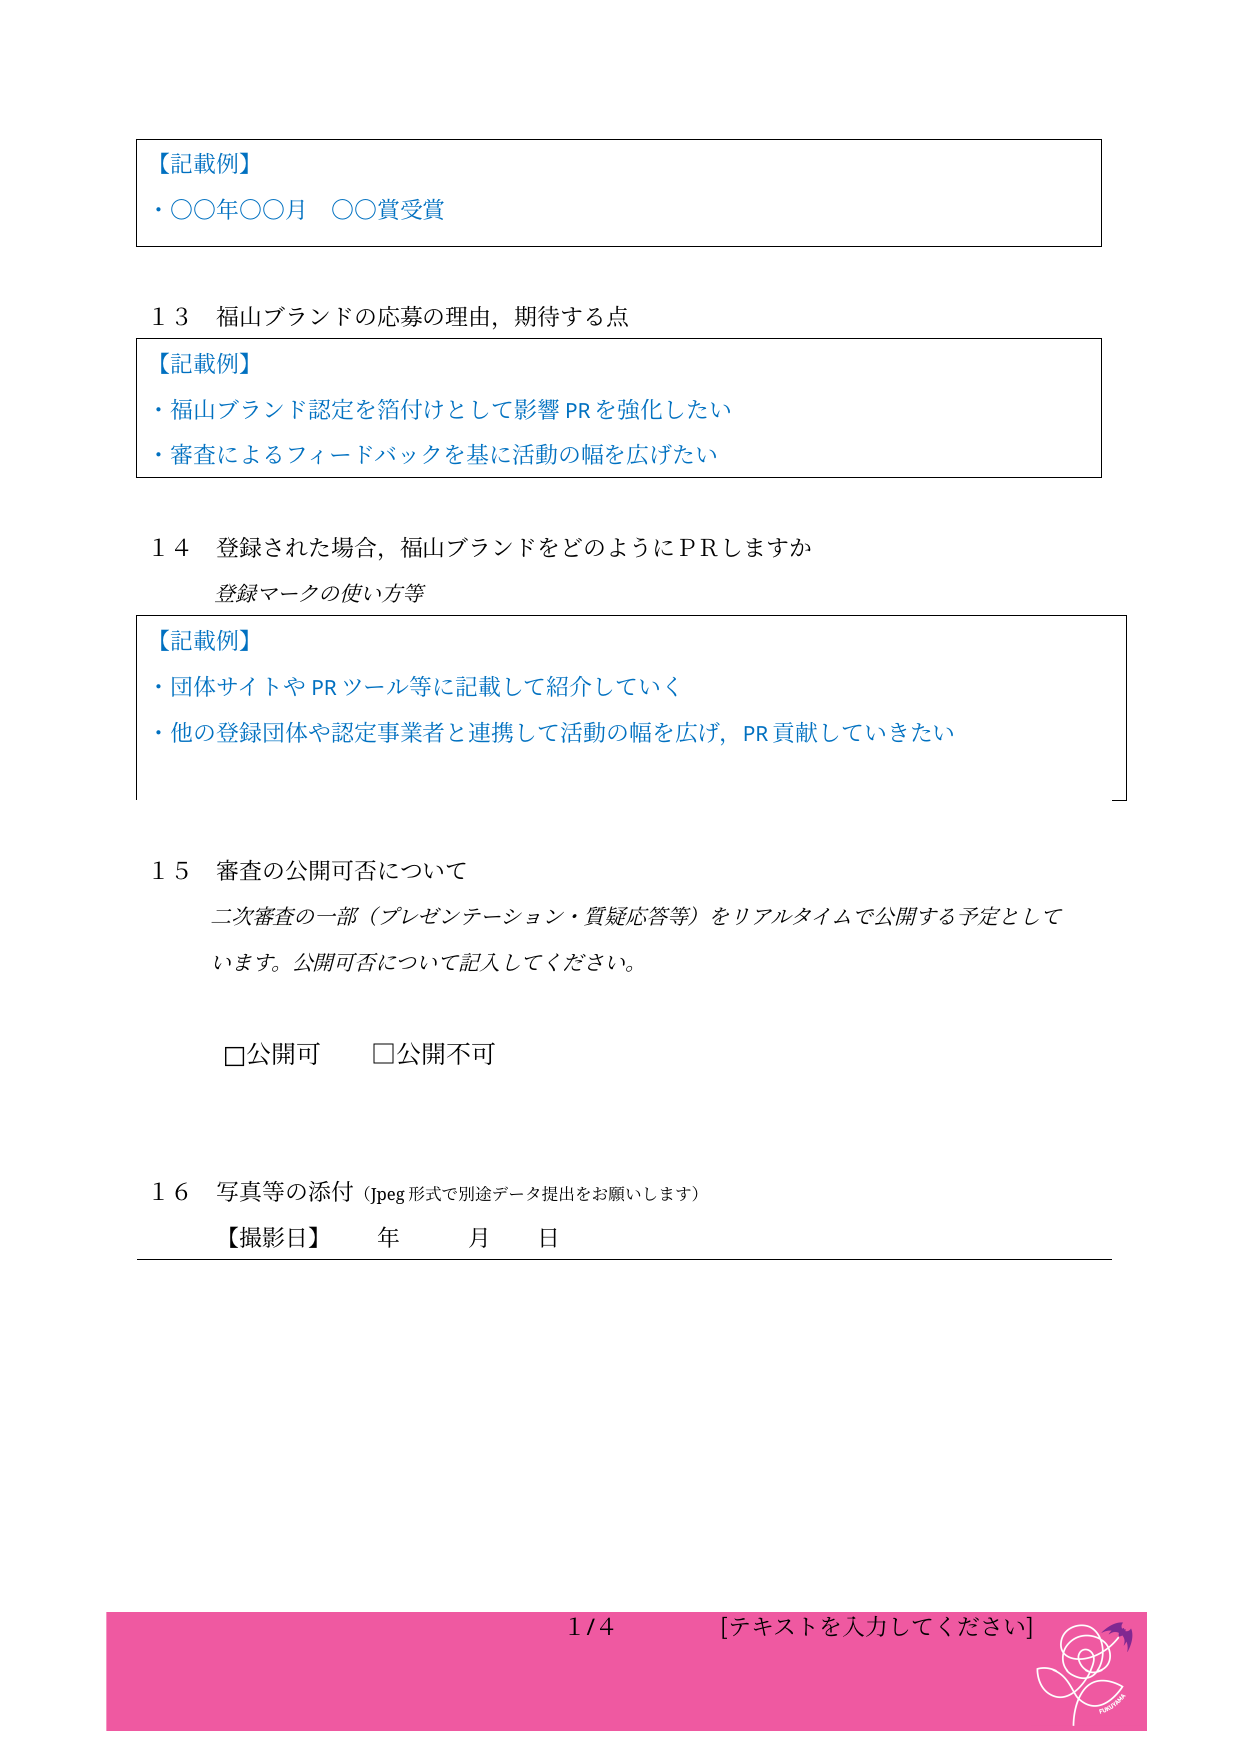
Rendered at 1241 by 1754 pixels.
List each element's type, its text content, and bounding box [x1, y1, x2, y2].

picture [106, 1612, 1147, 1731]
text １４ 登録された場合，福山ブランドをどのようにＰＲしますか [148, 524, 1092, 569]
table_header 【記載例】 ・団体サイトやPRツール等に記載して紹介していく ・他の登録団体や認定事業者と連携して活動の幅を広げ，PR貢献していきたい [137, 616, 1126, 800]
table_header 【記載例】 ・〇〇年〇〇月 〇〇賞受賞 [137, 140, 1101, 246]
table_header 【記載例】 ・福山ブランド認定を箔付けとして影響PRを強化したい ・審査によるフィードバックを基に活動の幅を広げたい [137, 339, 1101, 477]
table_cell １５ 審査の公開可否について 二次審査の一部（プレゼンテーション・質疑応答等）をリアルタイムで公開する予定として います。公開可否について記入してください。 □公開可 □公開不可 １６ 写真等の添付（Jpeg形式で別途データ提出をお願いします） 【撮影日】 年 月 日 [137, 801, 1111, 1259]
text 登録マークの使い方等 [148, 569, 1092, 615]
text １３ 福山ブランドの応募の理由，期待する点 [148, 292, 1092, 338]
